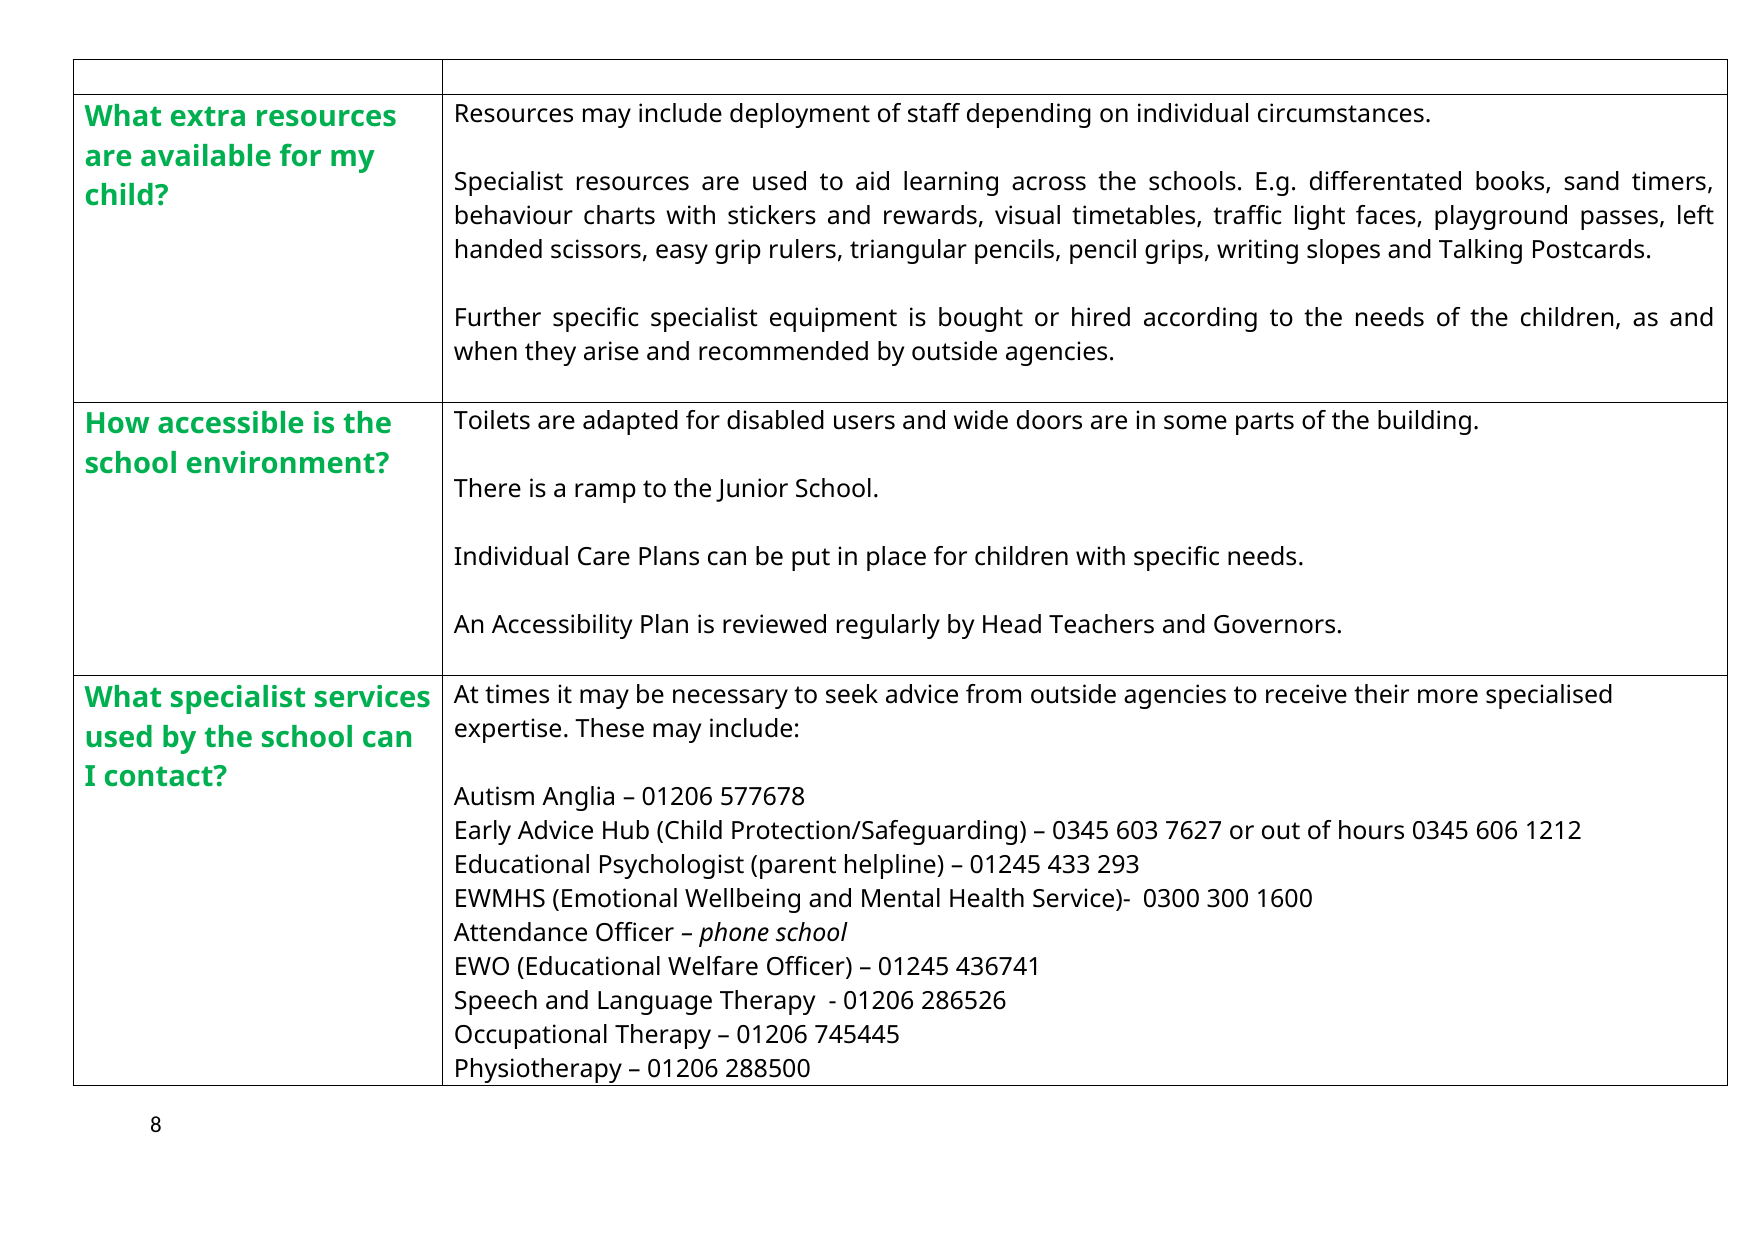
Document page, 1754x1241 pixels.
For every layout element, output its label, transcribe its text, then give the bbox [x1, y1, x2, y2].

table_cell Resources may include deployment of staff depending on individual circumstances. Specialist resources are used to aid learning across the schools. E.g. differentated books, sand timers, behaviour charts with stickers and rewards, visual timetables, traffic light faces, playground passes, left handed scissors, easy grip rulers, triangular pencils, pencil grips, writing slopes and Talking Postcards. Further specific specialist equipment is bought or hired according to the needs of the children, as and when they arise and recommended by outside agencies. [443, 95, 1727, 402]
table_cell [74, 676, 442, 1085]
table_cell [74, 60, 442, 94]
table_cell Toilets are adapted for disabled users and wide doors are in some parts of the building. There is a ramp to the Junior School. Individual Care Plans can be put in place for children with specific needs. An Accessibility Plan is reviewed regularly by Head Teachers and Governors. [443, 403, 1727, 675]
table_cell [443, 60, 1727, 94]
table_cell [443, 676, 1727, 1085]
table_cell How accessible is the school environment? [74, 403, 442, 675]
table_cell What extra resources are available for my child? [74, 95, 442, 402]
